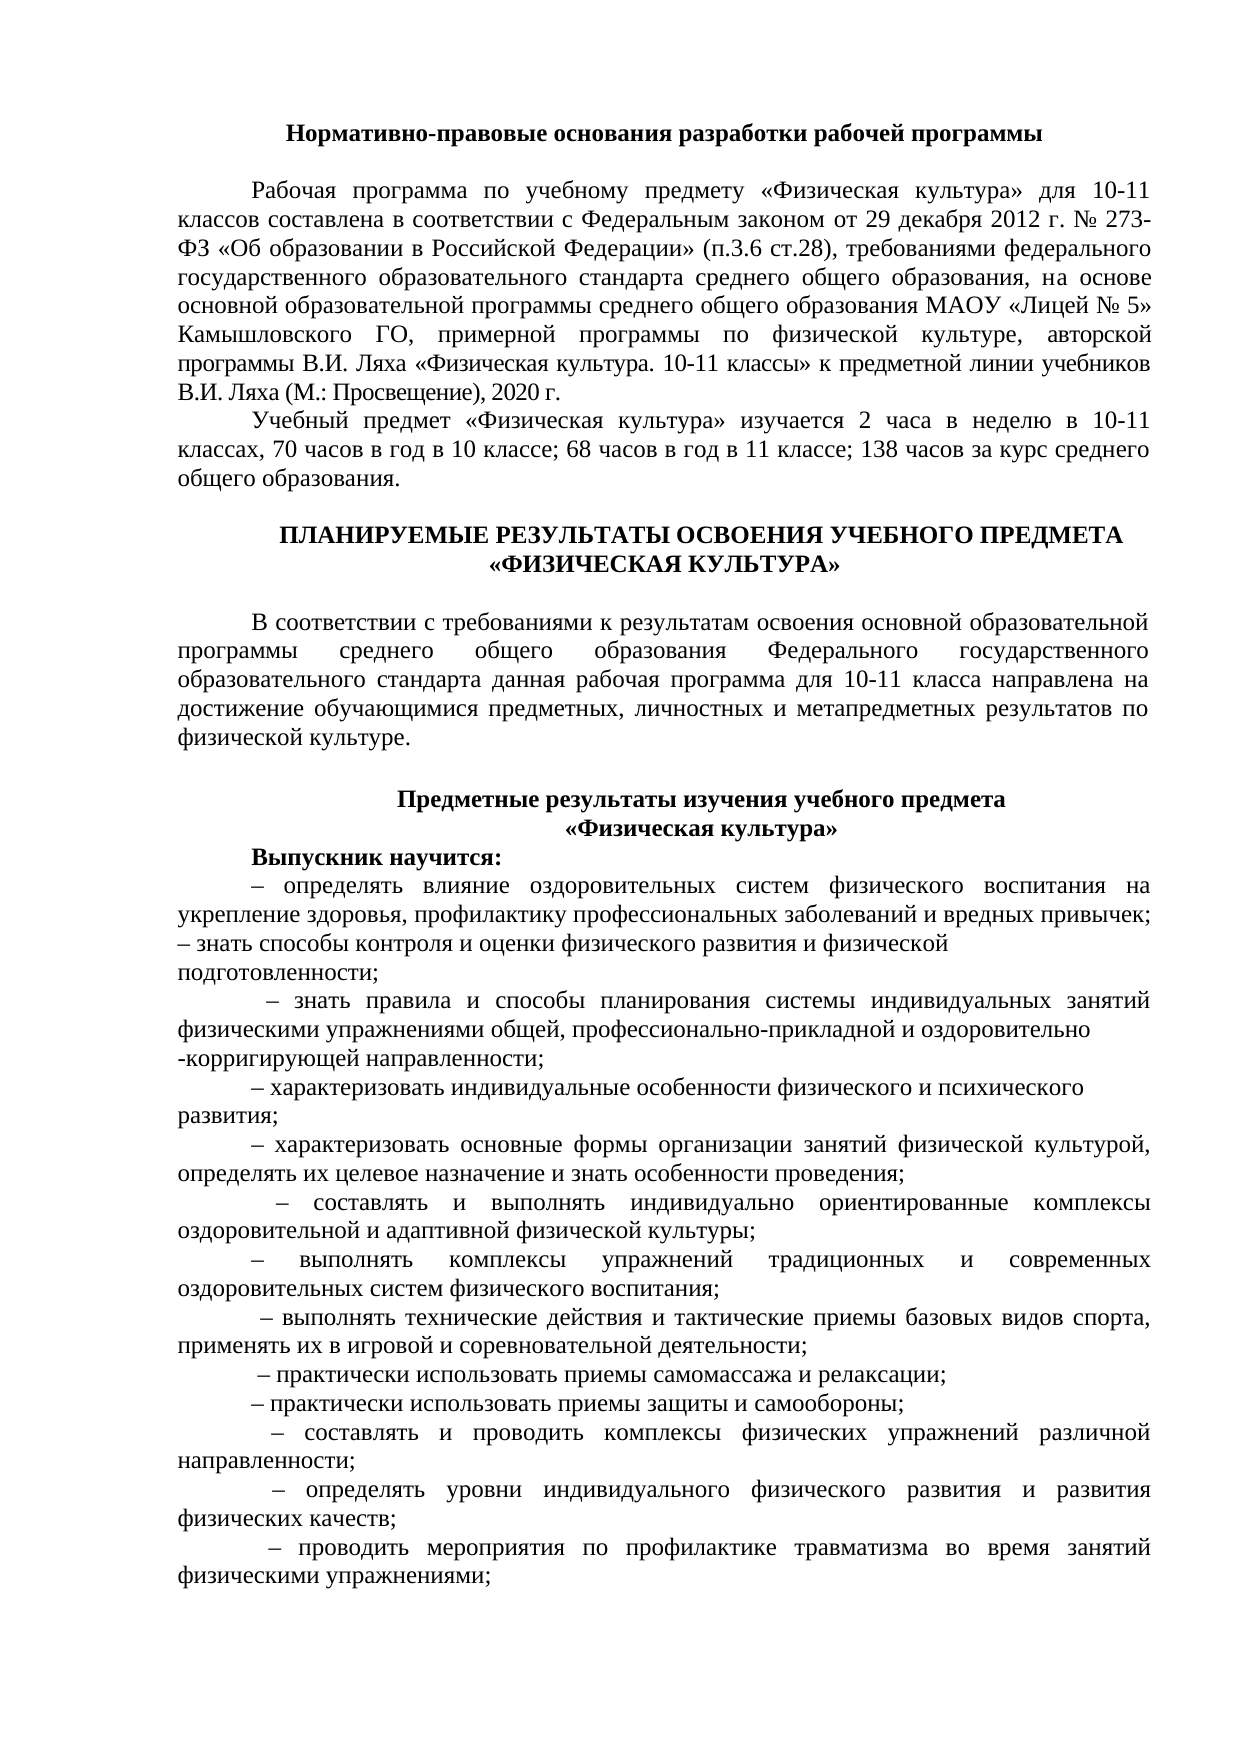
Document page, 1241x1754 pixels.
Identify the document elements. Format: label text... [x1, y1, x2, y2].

text Нормативно-правовые основания разработки рабочей программы [177, 118, 1152, 147]
text – составлять и выполнять индивидуально ориентированные комплексы оздоровительной и адаптивной физической культуры; [177, 1187, 1152, 1244]
text – определять уровни индивидуального физического развития и развития физических качеств; [177, 1474, 1152, 1532]
text Учебный предмет «Физическая культура» изучается 2 часа в неделю в 10-11 классах, 70 часов в год в 10 классе; 68 часов в год в 11 классе; 138 часов за курс среднего общего образования. [177, 406, 1152, 492]
text Выпускник научится: [177, 842, 1152, 870]
text – составлять и проводить комплексы физических упражнений различной направленности; [177, 1417, 1152, 1474]
text ПЛАНИРУЕМЫЕ РЕЗУЛЬТАТЫ ОСВОЕНИЯ УЧЕБНОГО ПРЕДМЕТА «ФИЗИЧЕСКАЯ КУЛЬТУРА» [177, 521, 1152, 578]
text – знать правила и способы планирования системы индивидуальных занятий физическими упражнениями общей, профессионально-прикладной и оздоровительно [177, 985, 1152, 1043]
text – практически использовать приемы самомассажа и релаксации; [177, 1359, 1152, 1388]
text – выполнять комплексы упражнений традиционных и современных оздоровительных систем физического воспитания; [177, 1244, 1152, 1302]
text развития; [177, 1100, 1152, 1129]
text – характеризовать индивидуальные особенности физического и психического [177, 1072, 1152, 1100]
text – характеризовать основные формы организации занятий физической культурой, определять их целевое назначение и знать особенности проведения; [177, 1129, 1152, 1187]
text «Физическая культура» [177, 813, 1152, 842]
text Рабочая программа по учебному предмету «Физическая культура» для 10-11 классов составлена в соответствии с Федеральным законом от 29 декабря 2012 г. № 273-ФЗ «Об образовании в Российской Федерации» (п.3.6 ст.28), требованиями федерального государственного образовательного стандарта среднего общего образования, на основе основной образовательной программы среднего общего образования МАОУ «Лицей № 5» Камышловского ГО, примерной программы по физической культуре, авторской программы В.И. Ляха «Физическая культура. 10-11 классы» к предметной линии учебников В.И. Ляха (М.: Просвещение), 2020 г. [177, 176, 1152, 406]
text -корригирующей направленности; [177, 1043, 1152, 1072]
text В соответствии с требованиями к результатам освоения основной образовательной программы среднего общего образования Федерального государственного образовательного стандарта данная рабочая программа для 10-11 класса направлена на достижение обучающимися предметных, личностных и метапредметных результатов по физической культуре. [177, 607, 1149, 751]
text – выполнять технические действия и тактические приемы базовых видов спорта, применять их в игровой и соревновательной деятельности; [177, 1302, 1152, 1359]
text Предметные результаты изучения учебного предмета [177, 784, 1152, 813]
text – практически использовать приемы защиты и самообороны; [177, 1388, 1152, 1417]
text – проводить мероприятия по профилактике травматизма во время занятий физическими упражнениями; [177, 1532, 1152, 1589]
text подготовленности; [177, 957, 1152, 985]
text – определять влияние оздоровительных систем физического воспитания на укрепление здоровья, профилактику профессиональных заболеваний и вредных привычек; – знать способы контроля и оценки физического развития и физической [177, 870, 1152, 957]
